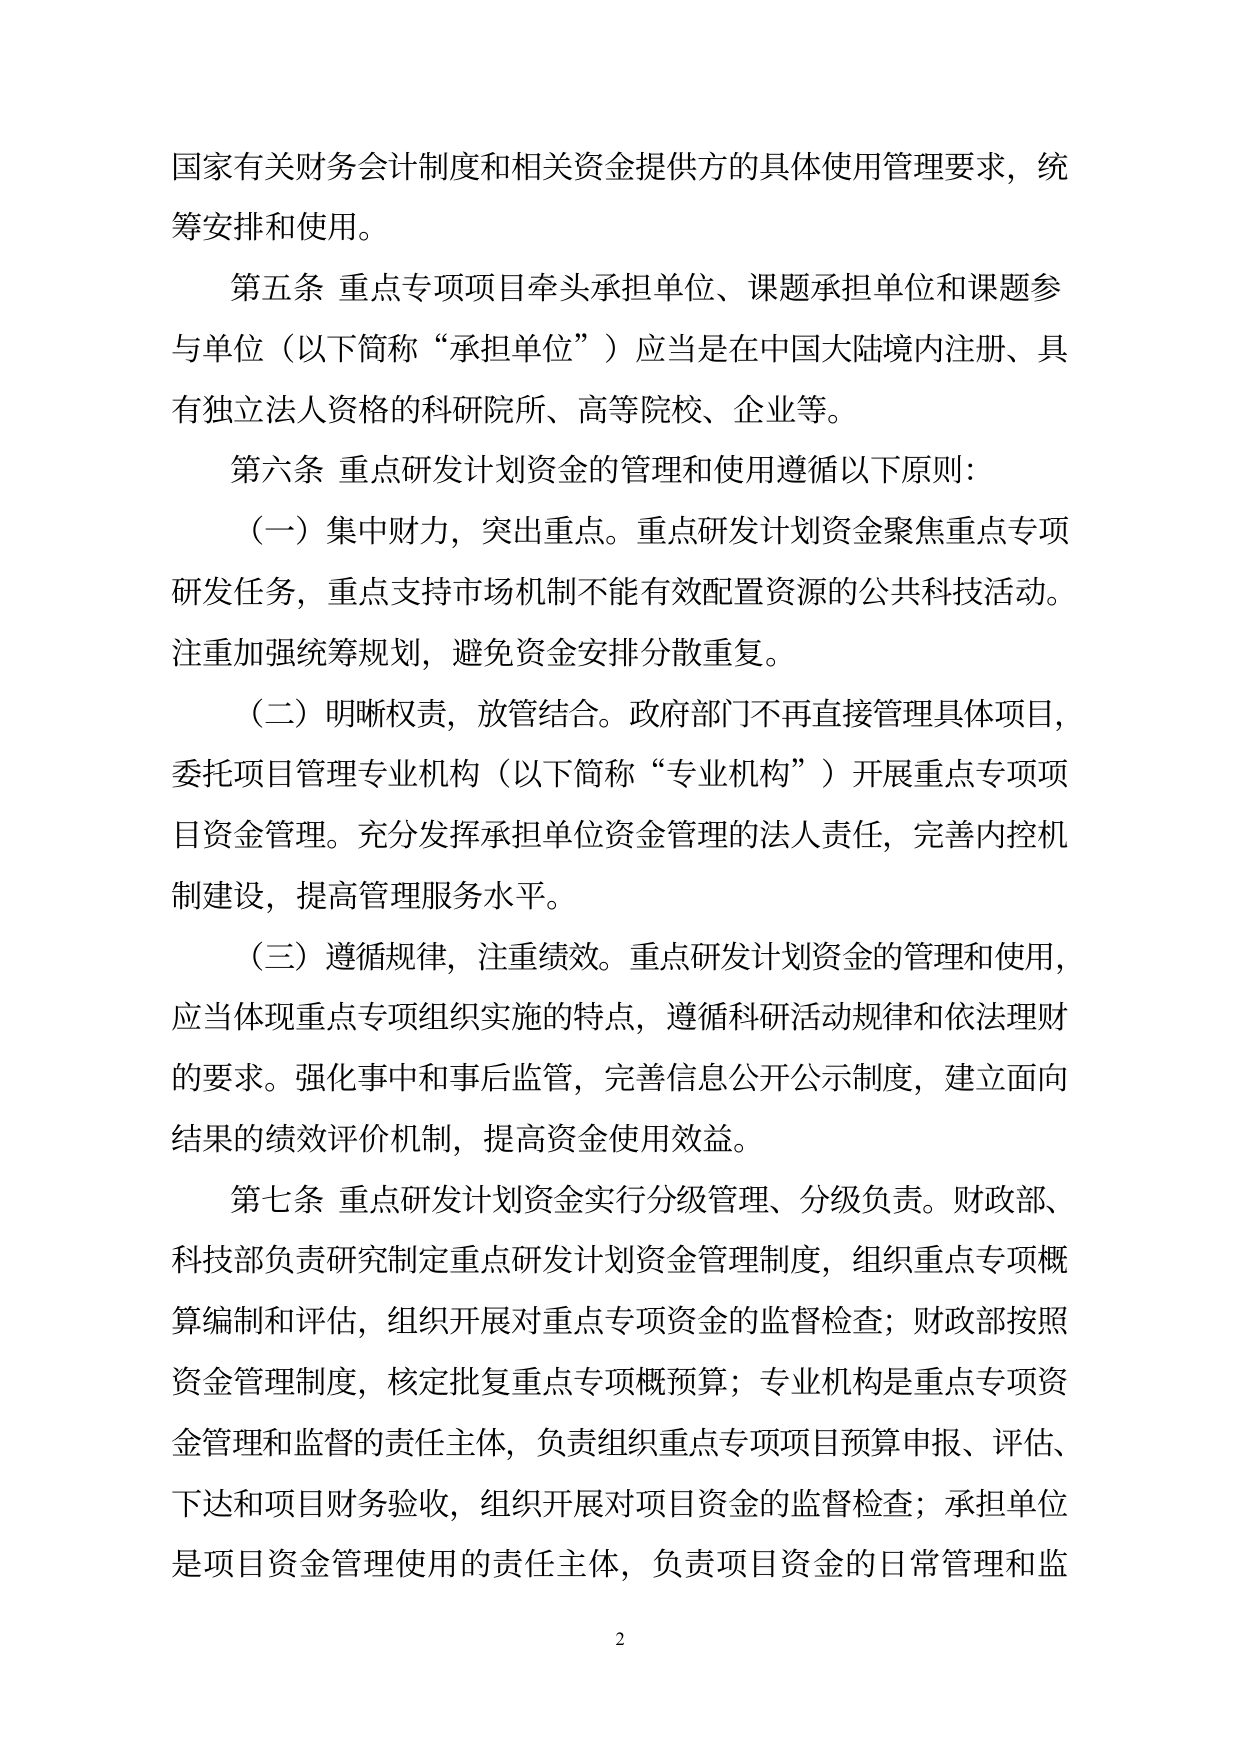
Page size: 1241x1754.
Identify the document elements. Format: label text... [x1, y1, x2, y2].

text 的要求。强化事中和事后监管，完善信息公开公示制度，建立面向 [171, 1064, 1230, 1096]
text 算编制和评估，组织开展对重点专项资金的监督检查；财政部按照 [171, 1307, 1230, 1339]
text 筹安排和使用。 [171, 213, 1230, 245]
text 第六条 重点研发计划资金的管理和使用遵循以下原则： [230, 456, 1230, 488]
text 研发任务，重点支持市场机制不能有效配置资源的公共科技活动。 [171, 578, 1230, 610]
text 科技部负责研究制定重点研发计划资金管理制度，组织重点专项概 [171, 1246, 1230, 1278]
text 制建设，提高管理服务水平。 [171, 881, 1230, 914]
text （二）明晰权责，放管结合。政府部门不再直接管理具体项目， [234, 699, 1230, 731]
text （一）集中财力，突出重点。重点研发计划资金聚焦重点专项 [234, 517, 1230, 549]
text （三）遵循规律，注重绩效。重点研发计划资金的管理和使用， [234, 942, 1230, 974]
text 2 [615, 1628, 1230, 1650]
text 资金管理制度，核定批复重点专项概预算；专业机构是重点专项资 [171, 1367, 1230, 1400]
text 目资金管理。充分发挥承担单位资金管理的法人责任，完善内控机 [171, 821, 1230, 853]
text 应当体现重点专项组织实施的特点，遵循科研活动规律和依法理财 [171, 1003, 1230, 1035]
text 结果的绩效评价机制，提高资金使用效益。 [171, 1124, 1230, 1157]
text 注重加强统筹规划，避免资金安排分散重复。 [171, 638, 1230, 671]
text 下达和项目财务验收，组织开展对项目资金的监督检查；承担单位 [171, 1489, 1230, 1521]
text 第七条 重点研发计划资金实行分级管理、分级负责。财政部、 [230, 1185, 1230, 1217]
text 有独立法人资格的科研院所、高等院校、企业等。 [171, 395, 1230, 428]
text 与单位（以下简称“承担单位”）应当是在中国大陆境内注册、具 [171, 334, 1230, 367]
text 第五条 重点专项项目牵头承担单位、课题承担单位和课题参 [230, 274, 1230, 306]
text 委托项目管理专业机构（以下简称“专业机构”）开展重点专项项 [171, 760, 1230, 792]
text 是项目资金管理使用的责任主体，负责项目资金的日常管理和监 [171, 1550, 1230, 1582]
text 国家有关财务会计制度和相关资金提供方的具体使用管理要求，统 [171, 152, 1230, 184]
text 金管理和监督的责任主体，负责组织重点专项项目预算申报、评估、 [171, 1428, 1230, 1461]
